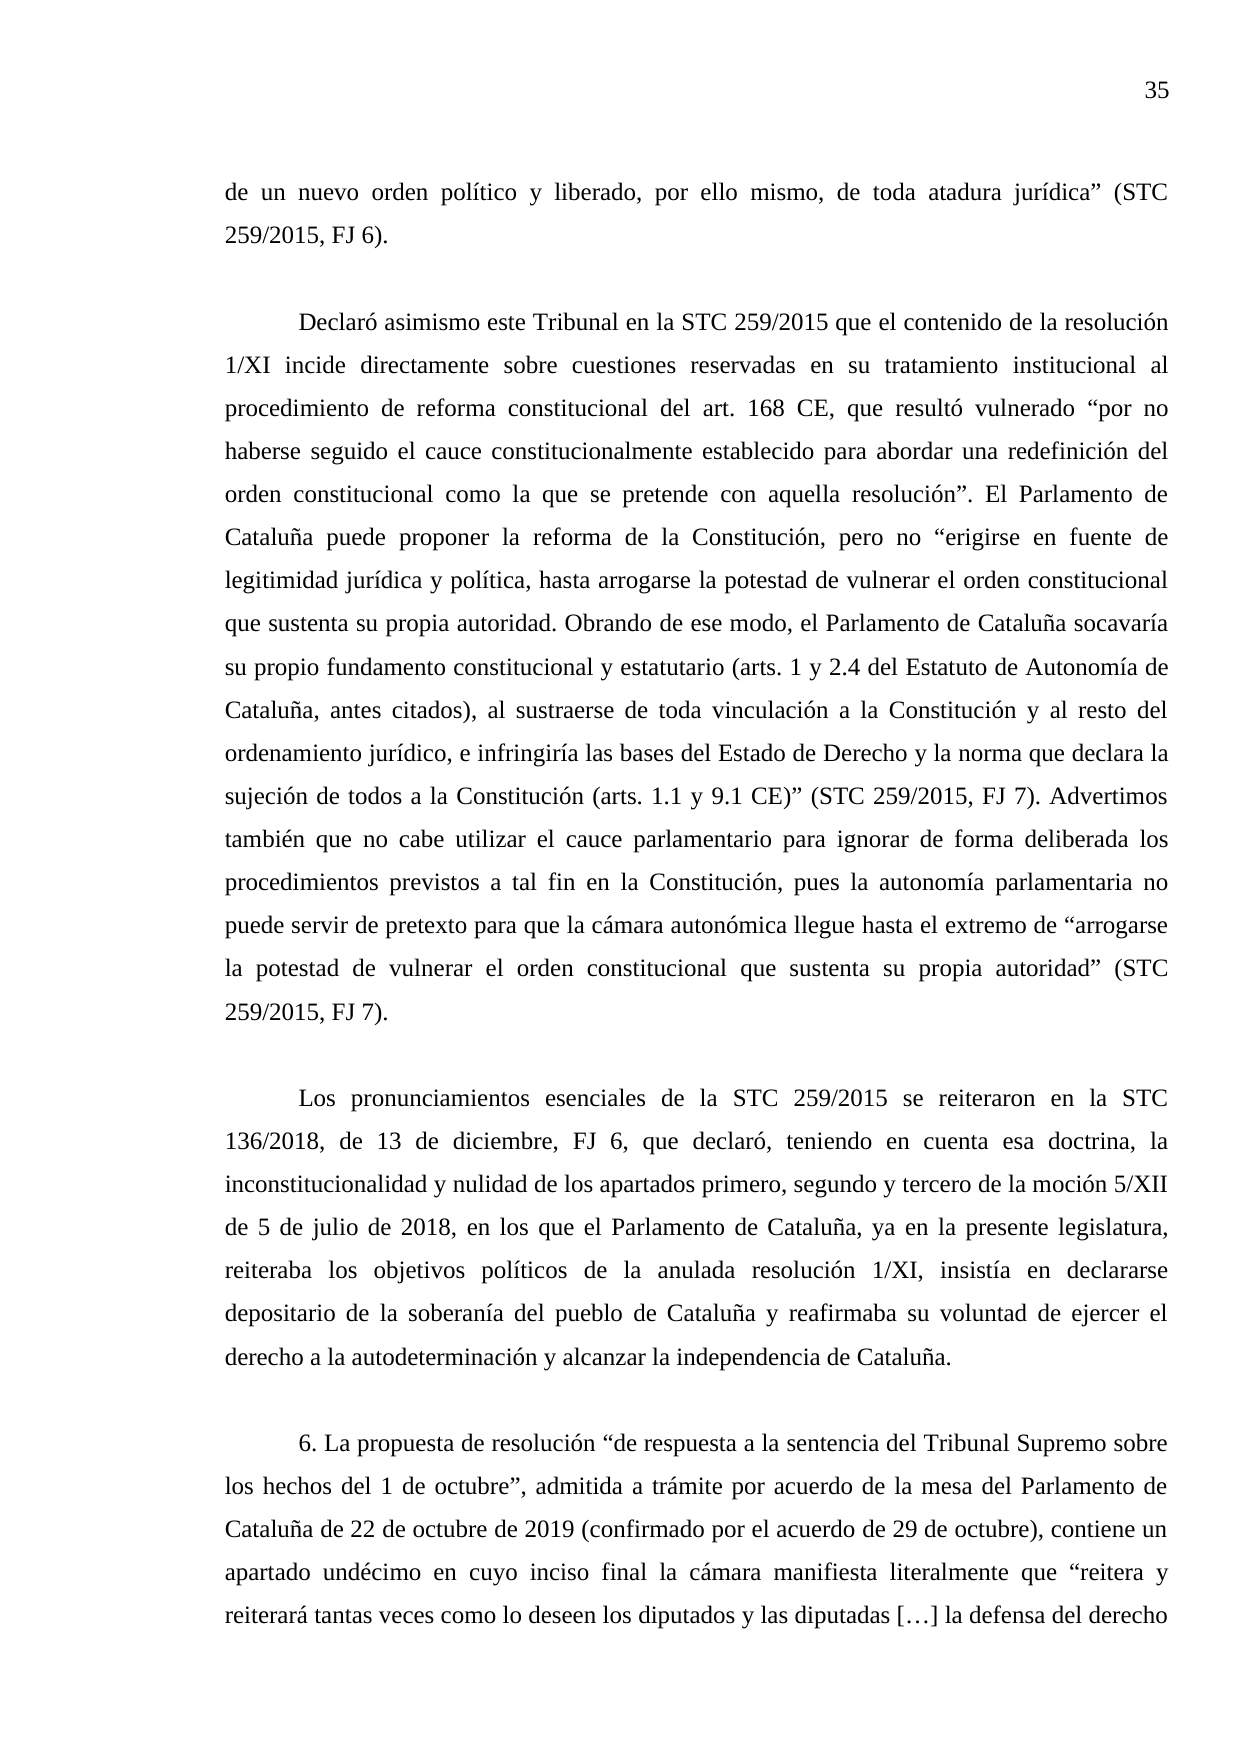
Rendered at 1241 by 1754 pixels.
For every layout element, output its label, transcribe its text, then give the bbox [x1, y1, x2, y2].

text Los pronunciamientos esenciales de la STC 259/2015 se reiteraron en la STC 136/2018, de 13 de diciembre, FJ 6, que declaró, teniendo en cuenta esa doctrina, la inconstitucionalidad y nulidad de los apartados primero, segundo y tercero de la moción 5/XII de 5 de julio de 2018, en los que el Parlamento de Cataluña, ya en la presente legislatura, reiteraba los objetivos políticos de la anulada resolución 1/XI, insistía en declararse depositario de la soberanía del pueblo de Cataluña y reafirmaba su voluntad de ejercer el derecho a la autodeterminación y alcanzar la independencia de Cataluña. [224, 1083, 1169, 1370]
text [224, 1428, 1169, 1629]
text Declaró asimismo este Tribunal en la STC 259/2015 que el contenido de la resolución 1/XI incide directamente sobre cuestiones reservadas en su tratamiento institucional al procedimiento de reforma constitucional del art. 168 CE, que resultó vulnerado “por no haberse seguido el cauce constitucionalmente establecido para abordar una redefinición del orden constitucional como la que se pretende con aquella resolución”. El Parlamento de Cataluña puede proponer la reforma de la Constitución, pero no “erigirse en fuente de legitimidad jurídica y política, hasta arrogarse la potestad de vulnerar el orden constitucional que sustenta su propia autoridad. Obrando de ese modo, el Parlamento de Cataluña socavaría su propio fundamento constitucional y estatutario (arts. 1 y 2.4 del Estatuto de Autonomía de Cataluña, antes citados), al sustraerse de toda vinculación a la Constitución y al resto del ordenamiento jurídico, e infringiría las bases del Estado de Derecho y la norma que declara la sujeción de todos a la Constitución (arts. 1.1 y 9.1 CE)” (STC 259/2015, FJ 7). Advertimos también que no cabe utilizar el cauce parlamentario para ignorar de forma deliberada los procedimientos previstos a tal fin en la Constitución, pues la autonomía parlamentaria no puede servir de pretexto para que la cámara autonómica llegue hasta el extremo de “arrogarse la potestad de vulnerar el orden constitucional que sustenta su propia autoridad” (STC 259/2015, FJ 7). [224, 307, 1169, 1025]
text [224, 177, 1169, 249]
